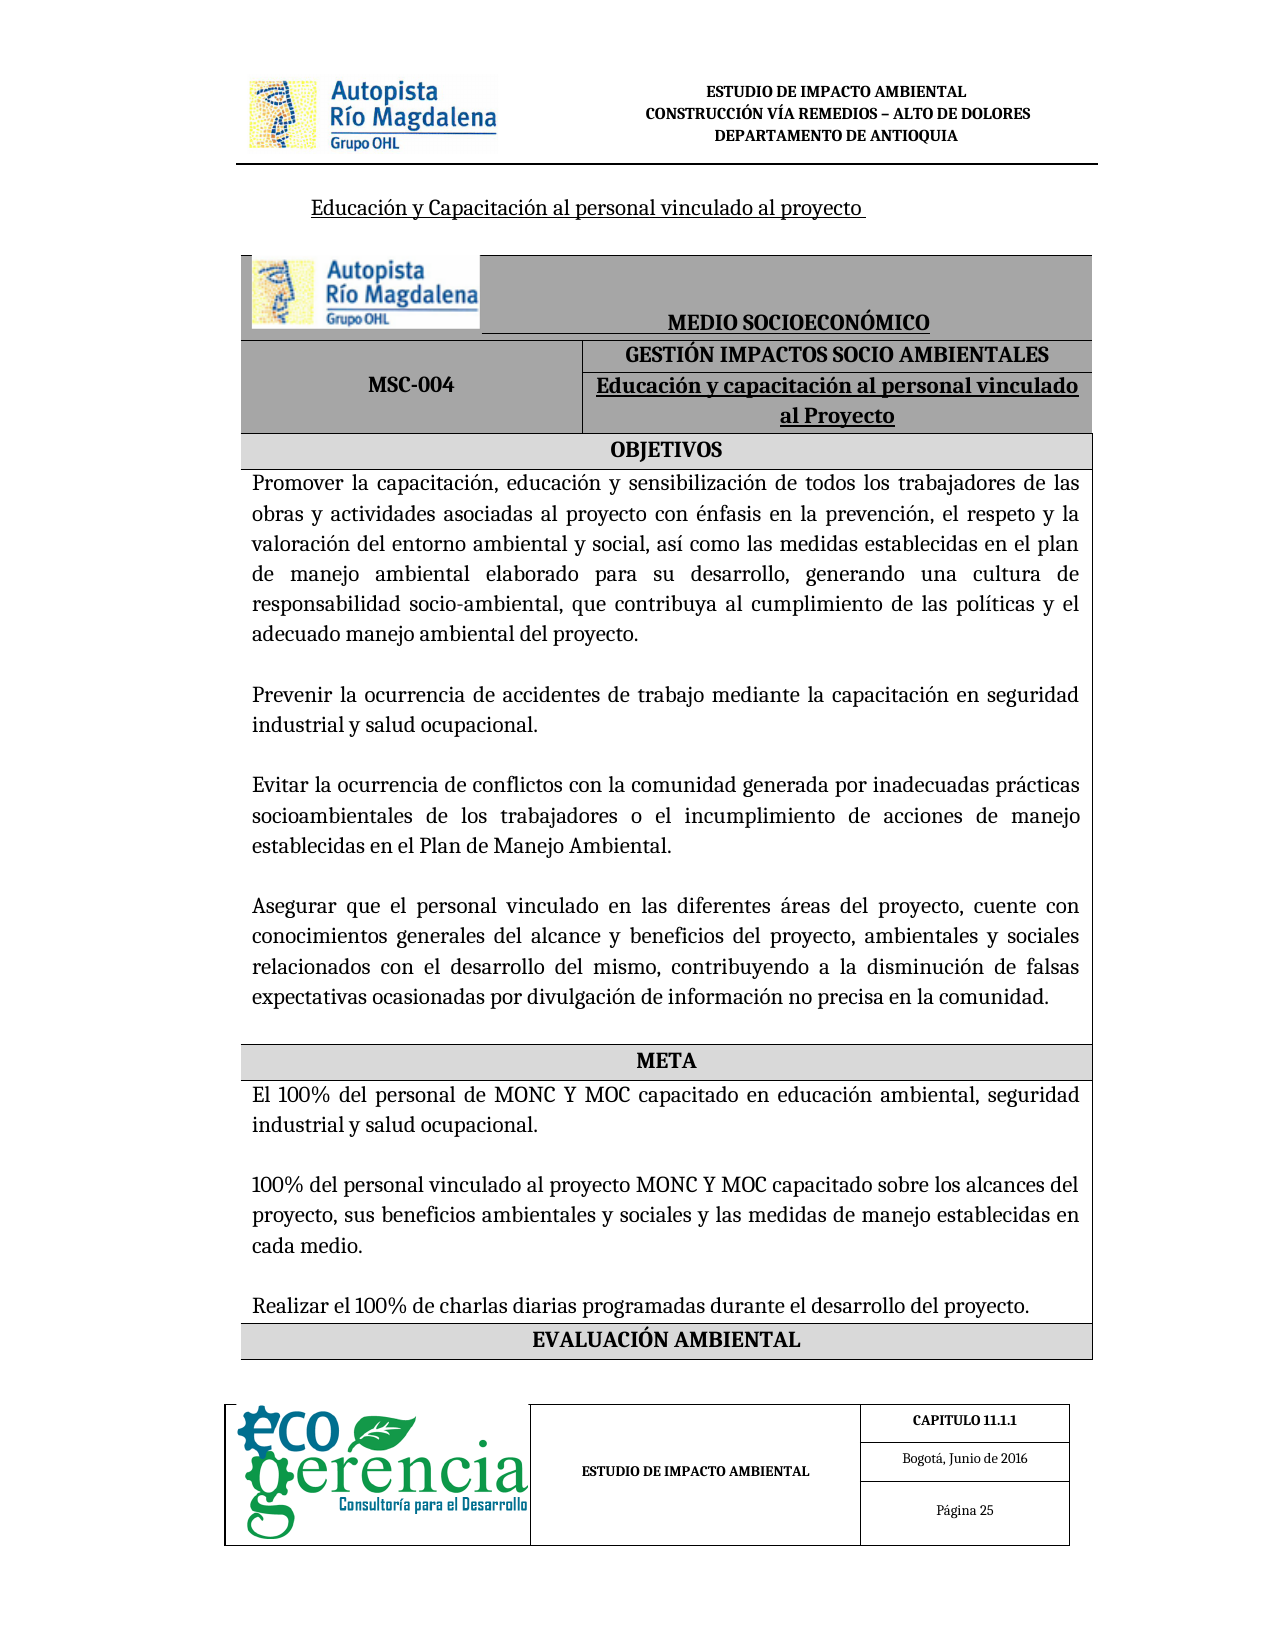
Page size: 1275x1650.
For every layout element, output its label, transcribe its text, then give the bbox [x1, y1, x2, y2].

table_header MEDIO SOCIOECONÓMICO [241, 256, 1092, 340]
table_cell META [241, 1045, 1092, 1080]
table_cell El 100% del personal de MONC Y MOC capacitado en educación ambiental, seguridad industrial y salud ocupacional. 100% del personal vinculado al proyecto MONC Y MOC capacitado sobre los alcances del proyecto, sus beneficios ambientales y sociales y las medidas de manejo establecidas en cada medio. Realizar el 100% de charlas diarias programadas durante el desarrollo del proyecto. [241, 1081, 1092, 1323]
subtitle Educación y Capacitación al personal vinculado al proyecto [311, 194, 1098, 221]
table_cell Educación y capacitación al personal vinculado al Proyecto [583, 373, 1092, 433]
table_cell EVALUACIÓN AMBIENTAL [241, 1324, 1092, 1359]
picture [251, 255, 482, 331]
table_cell MSC-004 [241, 341, 582, 433]
table_cell GESTIÓN IMPACTOS SOCIO AMBIENTALES [583, 341, 1092, 372]
table_cell OBJETIVOS [241, 434, 1092, 469]
table_cell Promover la capacitación, educación y sensibilización de todos los trabajadores de las obras y actividades asociadas al proyecto con énfasis en la prevención, el respeto y la valoración del entorno ambiental y social, así como las medidas establecidas en el plan de manejo ambiental elaborado para su desarrollo, generando una cultura de responsabilidad socio-ambiental, que contribuya al cumplimiento de las políticas y el adecuado manejo ambiental del proyecto. Prevenir la ocurrencia de accidentes de trabajo mediante la capacitación en seguridad industrial y salud ocupacional. Evitar la ocurrencia de conflictos con la comunidad generada por inadecuadas prácticas socioambientales de los trabajadores o el incumplimiento de acciones de manejo establecidas en el Plan de Manejo Ambiental. Asegurar que el personal vinculado en las diferentes áreas del proyecto, cuente con conocimientos generales del alcance y beneficios del proyecto, ambientales y sociales relacionados con el desarrollo del mismo, contribuyendo a la disminución de falsas expectativas ocasionadas por divulgación de información no precisa en la comunidad. [241, 470, 1092, 1044]
picture [236, 1404, 529, 1540]
picture [247, 74, 499, 154]
